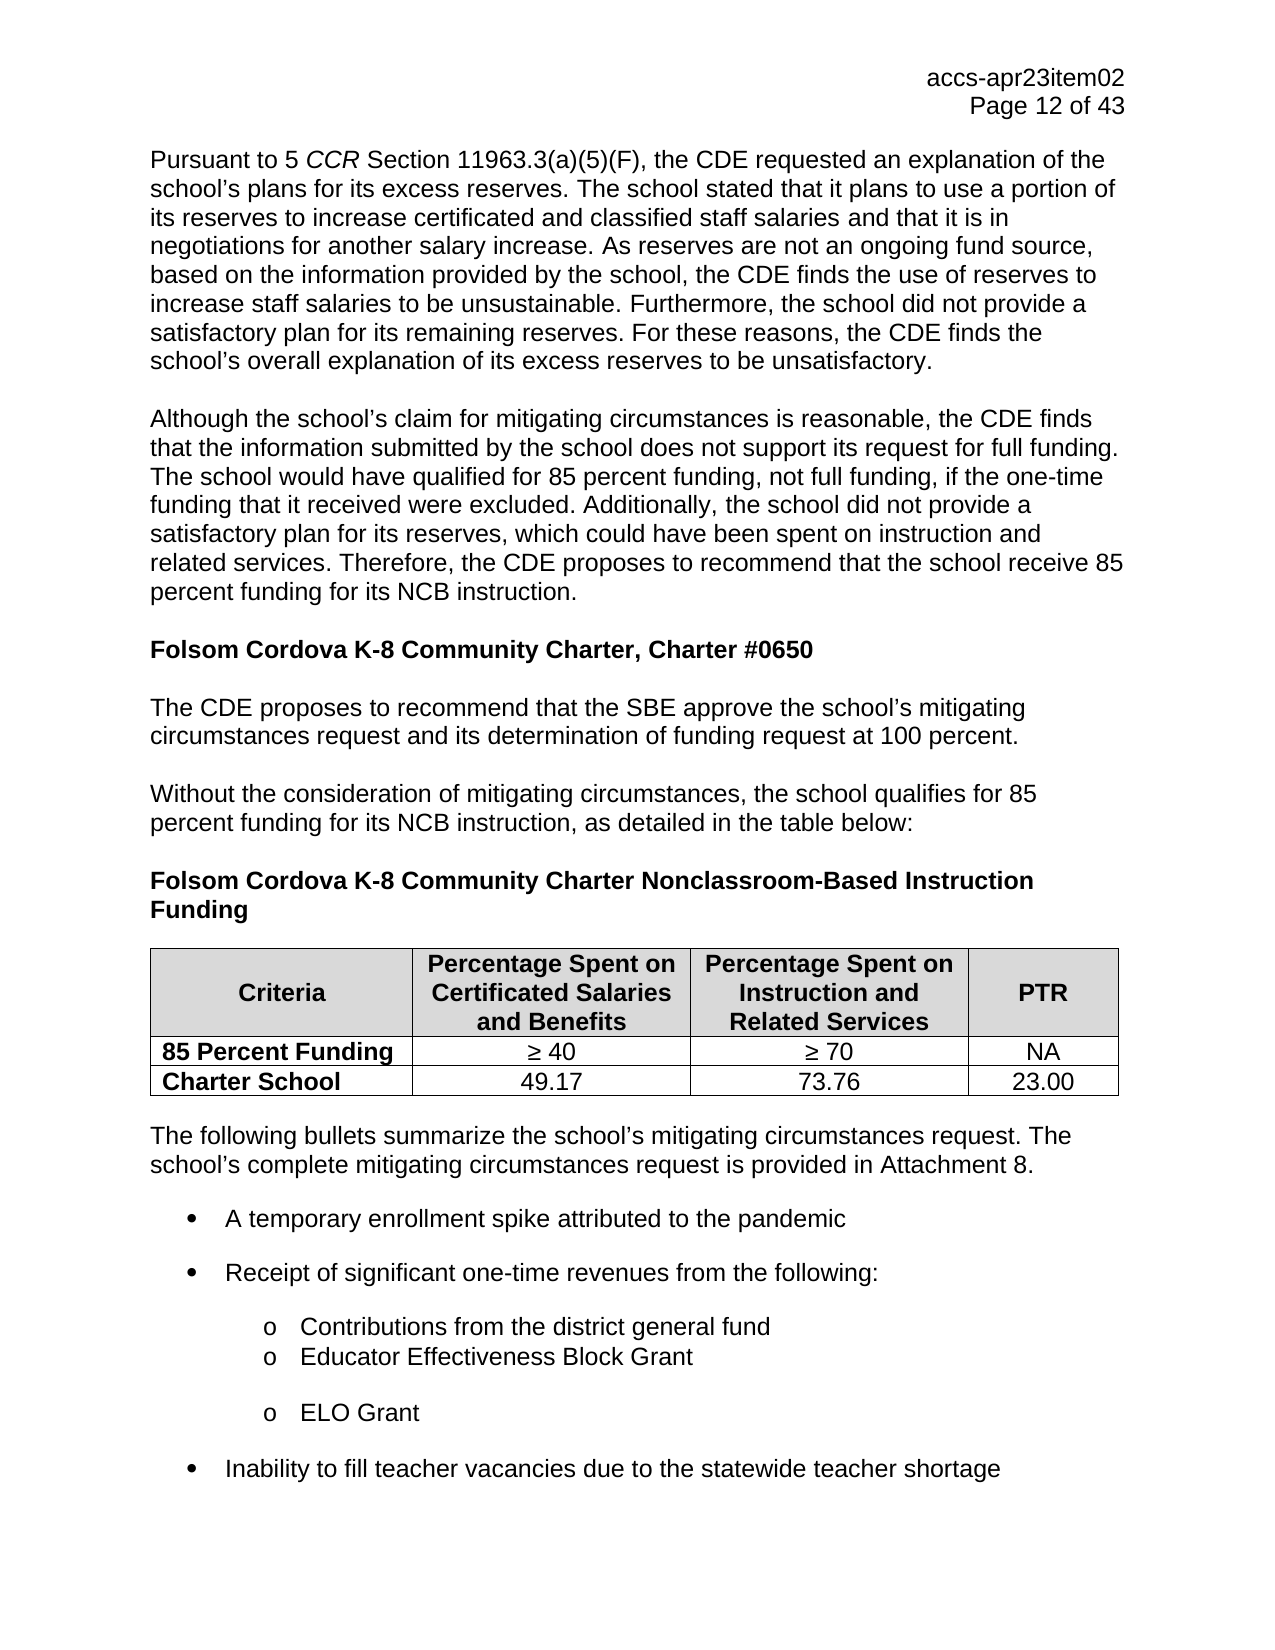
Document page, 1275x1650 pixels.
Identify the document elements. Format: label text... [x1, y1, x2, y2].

table_header PTR [969, 949, 1118, 1036]
table_cell ≥ 40 [413, 1037, 690, 1065]
list Receipt of significant one-time revenues from the following: [187, 1258, 1125, 1286]
table_cell Charter School [151, 1066, 412, 1095]
table_cell 23.00 [969, 1066, 1118, 1095]
table_cell 85 Percent Funding [151, 1037, 412, 1065]
list Contributions from the district general fund [262, 1311, 1125, 1342]
text Although the school’s claim for mitigating circumstances is reasonable, the CDE finds that the information submitted by the school does not support its request for full funding. The school would have qualified for 85 percent funding, not full funding, if the one-time funding that it received were excluded. Additionally, the school did not provide a satisfactory plan for its reserves, which could have been spent on instruction and related services. Therefore, the CDE proposes to recommend that the school receive 85 percent funding for its NCB instruction. [150, 404, 1125, 605]
table_header Criteria [151, 949, 412, 1036]
table_cell 49.17 [413, 1066, 690, 1095]
text The CDE proposes to recommend that the SBE approve the school’s mitigating circumstances request and its determination of funding request at 100 percent. [150, 692, 1125, 750]
table_cell ≥ 70 [691, 1037, 968, 1065]
list Educator Effectiveness Block Grant [262, 1342, 1125, 1373]
list Inability to fill teacher vacancies due to the statewide teacher shortage [187, 1454, 1125, 1483]
subtitle Folsom Cordova K-8 Community Charter, Charter #0650 [150, 634, 1125, 663]
text The following bullets summarize the school’s mitigating circumstances request. The school’s complete mitigating circumstances request is provided in Attachment 8. [150, 1121, 1125, 1179]
table_cell 73.76 [691, 1066, 968, 1095]
text Without the consideration of mitigating circumstances, the school qualifies for 85 percent funding for its NCB instruction, as detailed in the table below: [150, 779, 1125, 837]
table_header Percentage Spent on Certificated Salaries and Benefits [413, 949, 690, 1036]
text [150, 145, 1125, 375]
list A temporary enrollment spike attributed to the pandemic [187, 1204, 1125, 1233]
table_cell NA [969, 1037, 1118, 1065]
table_header Percentage Spent on Instruction and Related Services [691, 949, 968, 1036]
text Folsom Cordova K-8 Community Charter Nonclassroom-Based Instruction Funding [150, 866, 1125, 923]
list ELO Grant [262, 1398, 1125, 1429]
